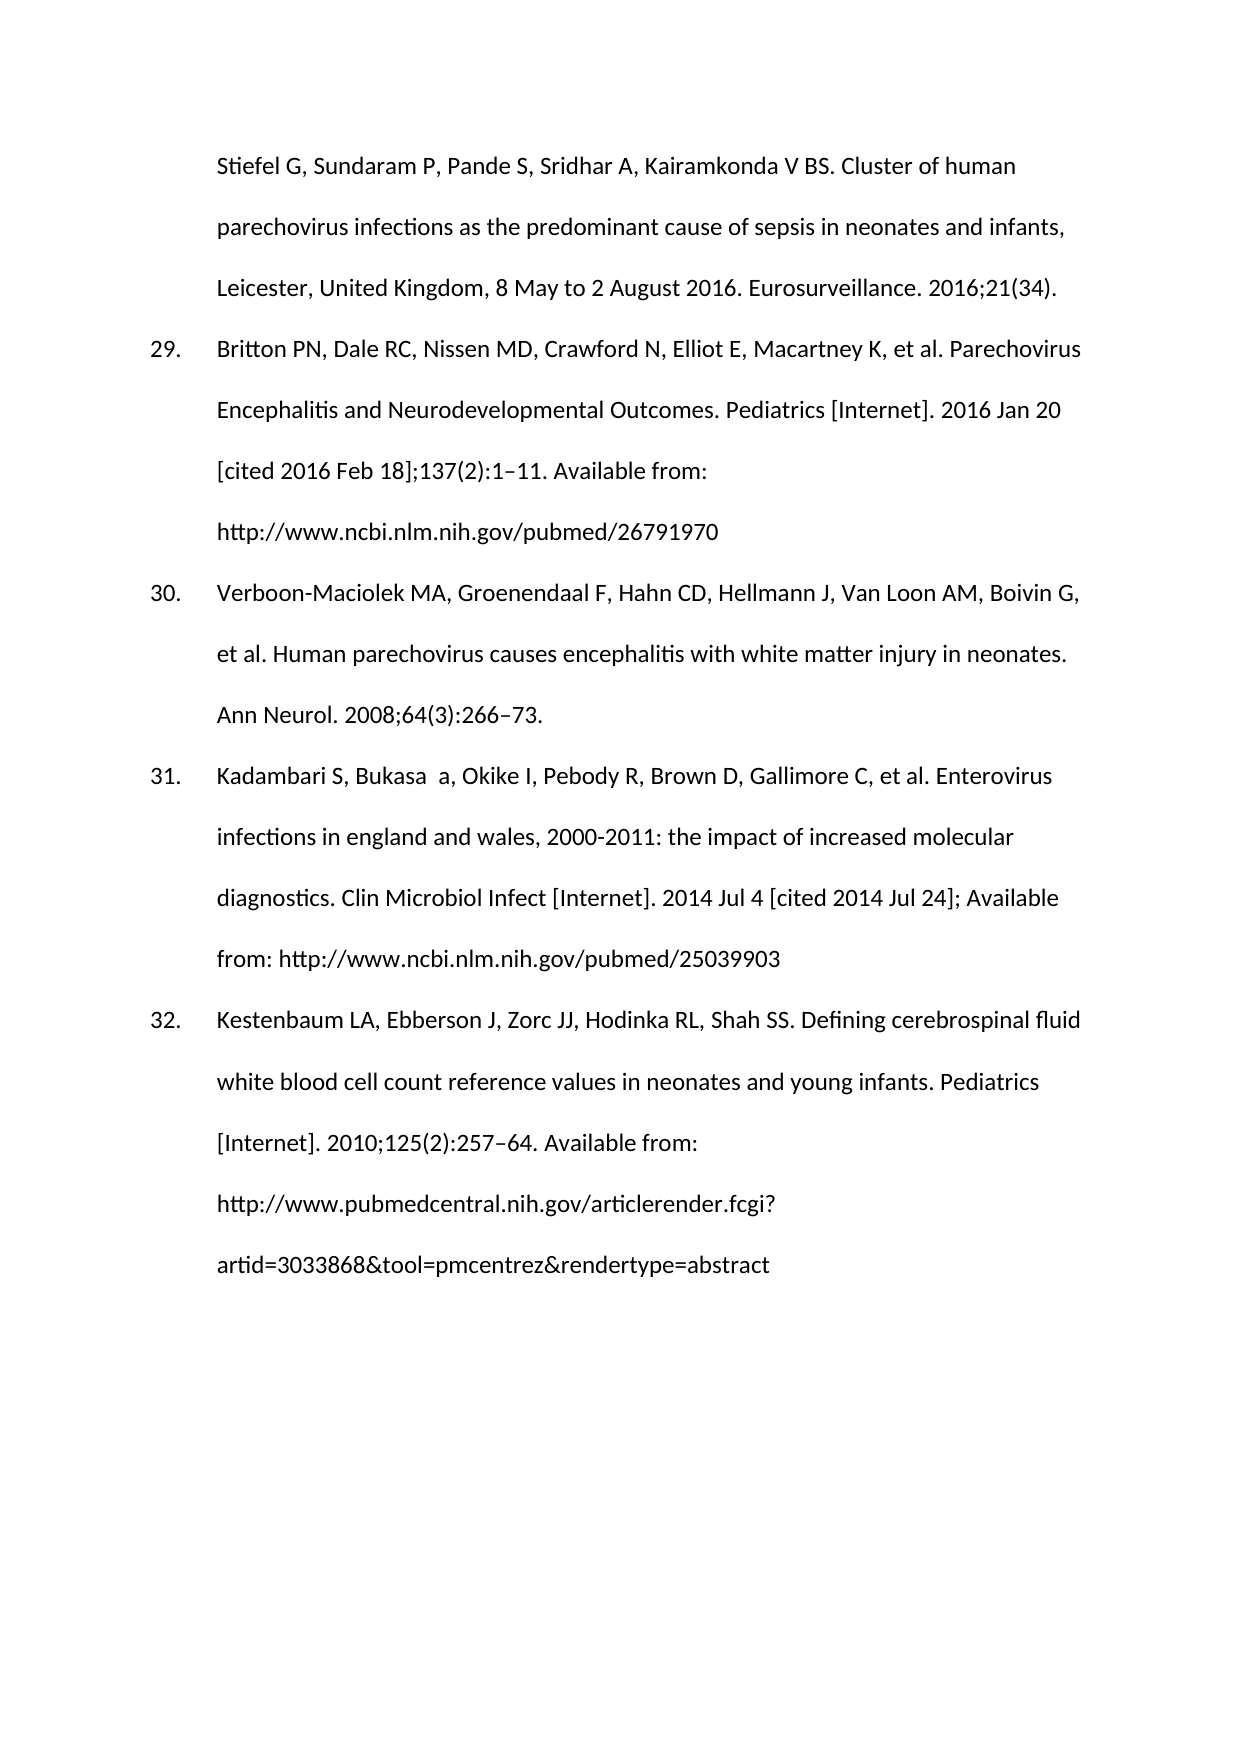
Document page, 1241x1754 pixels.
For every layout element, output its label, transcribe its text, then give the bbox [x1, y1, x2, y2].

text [150, 150, 1090, 303]
text 30. Verboon-Maciolek MA, Groenendaal F, Hahn CD, Hellmann J, Van Loon AM, Boivin G, et al. Human parechovirus causes encephalitis with white matter injury in neonates. Ann Neurol. 2008;64(3):266–73. [150, 577, 1090, 730]
text 29. Britton PN, Dale RC, Nissen MD, Crawford N, Elliot E, Macartney K, et al. Parechovirus Encephalitis and Neurodevelopmental Outcomes. Pediatrics [Internet]. 2016 Jan 20 [cited 2016 Feb 18];137(2):1–11. Available from: http://www.ncbi.nlm.nih.gov/pubmed/26791970 [150, 333, 1090, 547]
text 32. Kestenbaum LA, Ebberson J, Zorc JJ, Hodinka RL, Shah SS. Defining cerebrospinal fluid white blood cell count reference values in neonates and young infants. Pediatrics [Internet]. 2010;125(2):257–64. Available from: http://www.pubmedcentral.nih.gov/articlerender.fcgi?artid=3033868&tool=pmcentrez&rendertype=abstract [150, 1004, 1090, 1279]
text 31. Kadambari S, Bukasa a, Okike I, Pebody R, Brown D, Gallimore C, et al. Enterovirus infections in england and wales, 2000-2011: the impact of increased molecular diagnostics. Clin Microbiol Infect [Internet]. 2014 Jul 4 [cited 2014 Jul 24]; Available from: http://www.ncbi.nlm.nih.gov/pubmed/25039903 [150, 760, 1090, 974]
